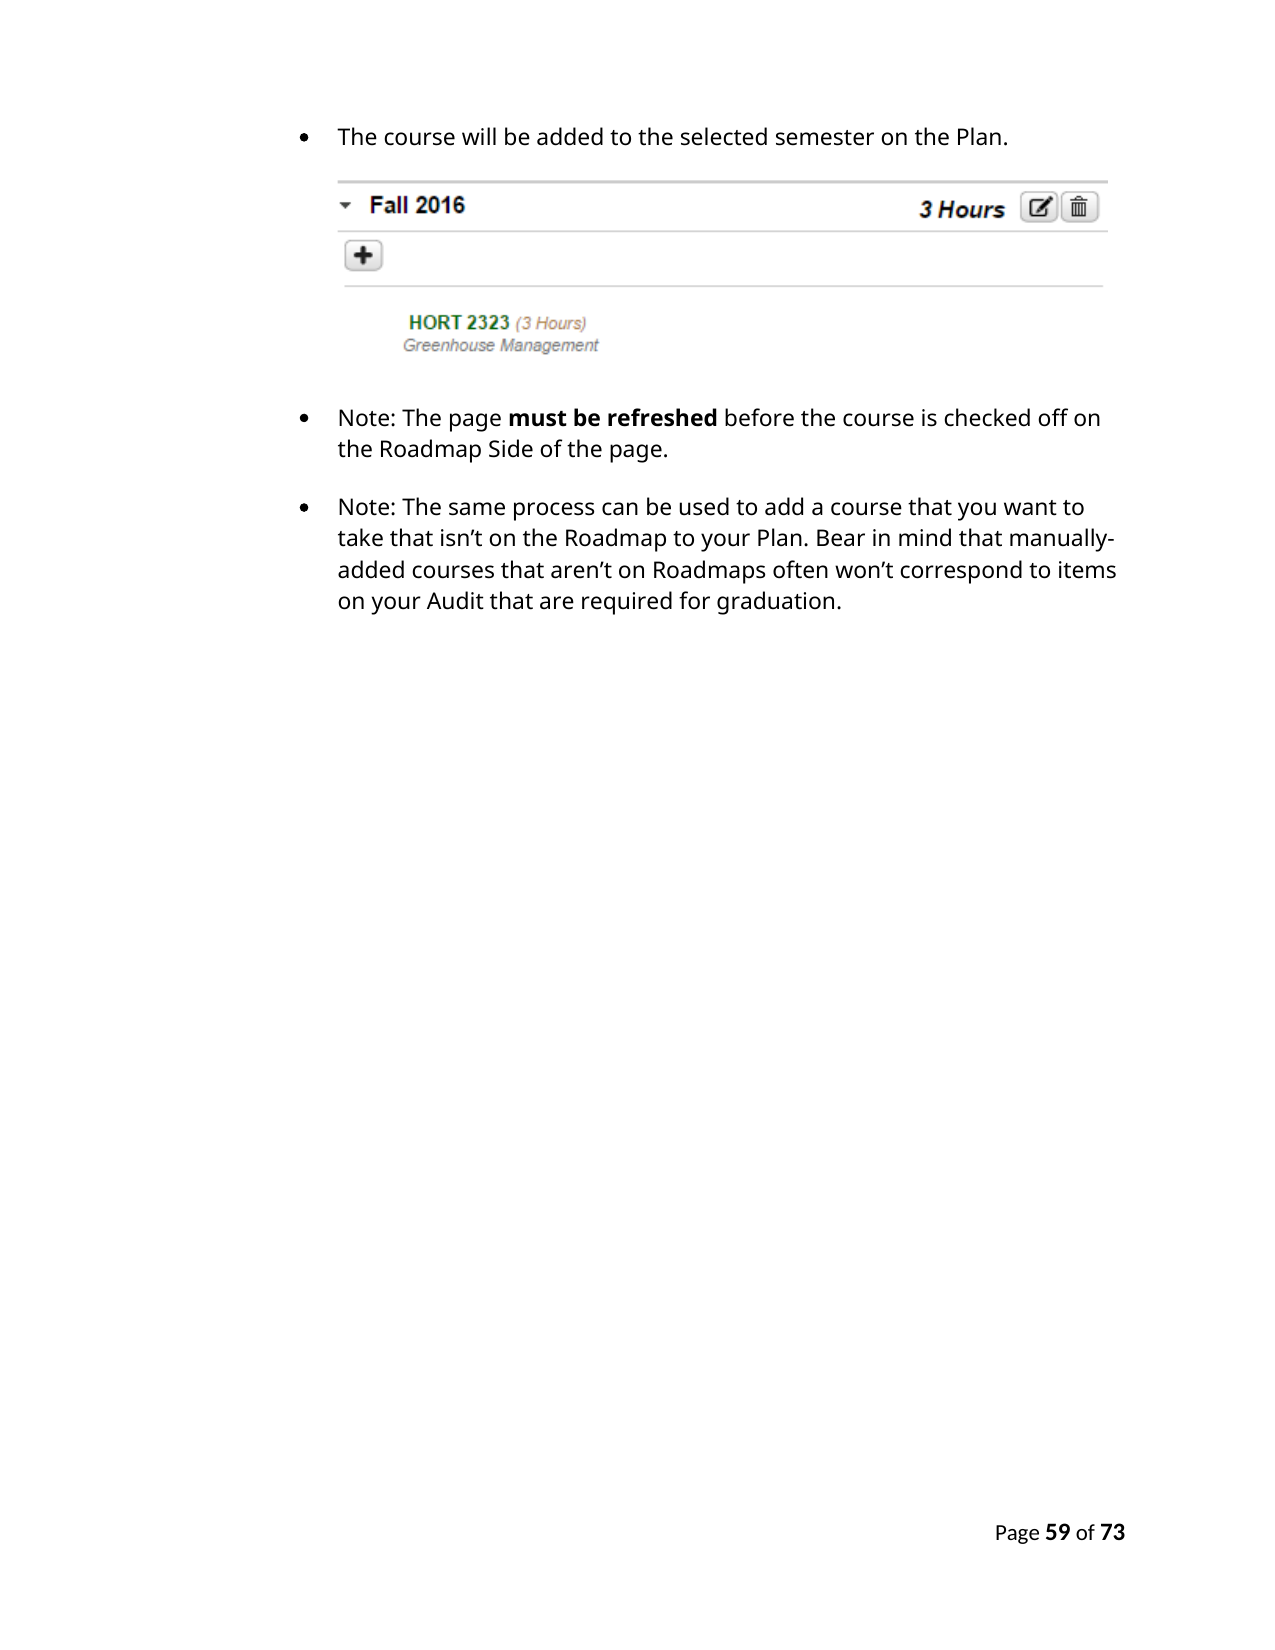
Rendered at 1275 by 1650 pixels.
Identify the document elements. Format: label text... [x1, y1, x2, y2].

list Note: The same process can be used to add a course that you want to take that isn’t on the Roadmap to your Plan. Bear in mind that manually-added courses that aren’t on Roadmaps often won’t correspond to items on your Audit that are required for graduation. [300, 491, 1125, 616]
list The course will be added to the selected semester on the Plan. [300, 121, 1125, 152]
picture [337, 179, 1108, 375]
list Note: The page must be refreshed before the course is checked off on the Roadmap Side of the page. [300, 402, 1125, 464]
